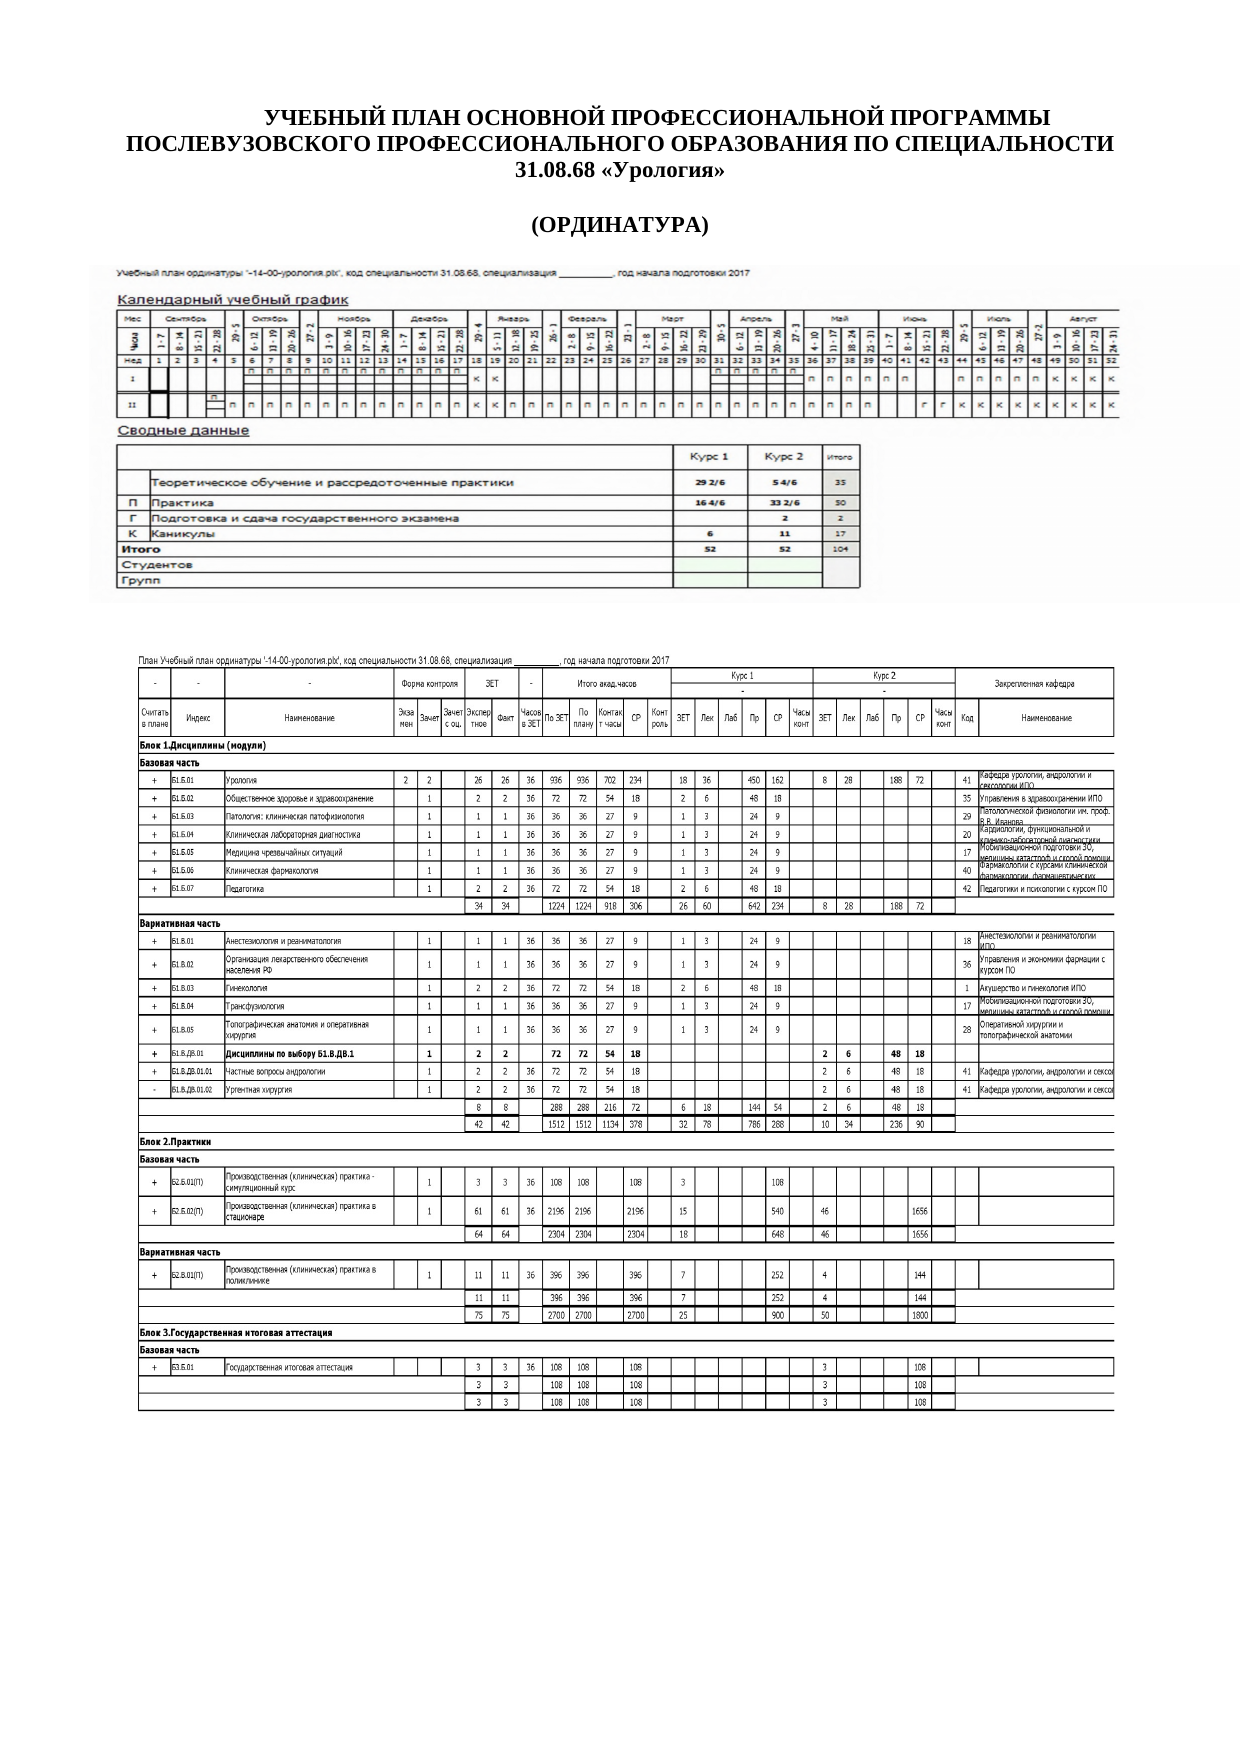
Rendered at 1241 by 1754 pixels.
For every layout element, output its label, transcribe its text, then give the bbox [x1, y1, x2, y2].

text УЧЕБНЫЙ ПЛАН ОСНОВНОЙ ПРОФЕССИОНАЛЬНОЙ ПРОГРАММЫ ПОСЛЕВУЗОВСКОГО ПРОФЕССИОНАЛЬНОГО ОБРАЗОВАНИЯ ПО СПЕЦИАЛЬНОСТИ 31.08.68 «Урология» [89, 104, 1152, 183]
picture [125, 633, 1150, 1441]
picture [89, 265, 1241, 603]
text (ОРДИНАТУРА) [89, 212, 1152, 238]
